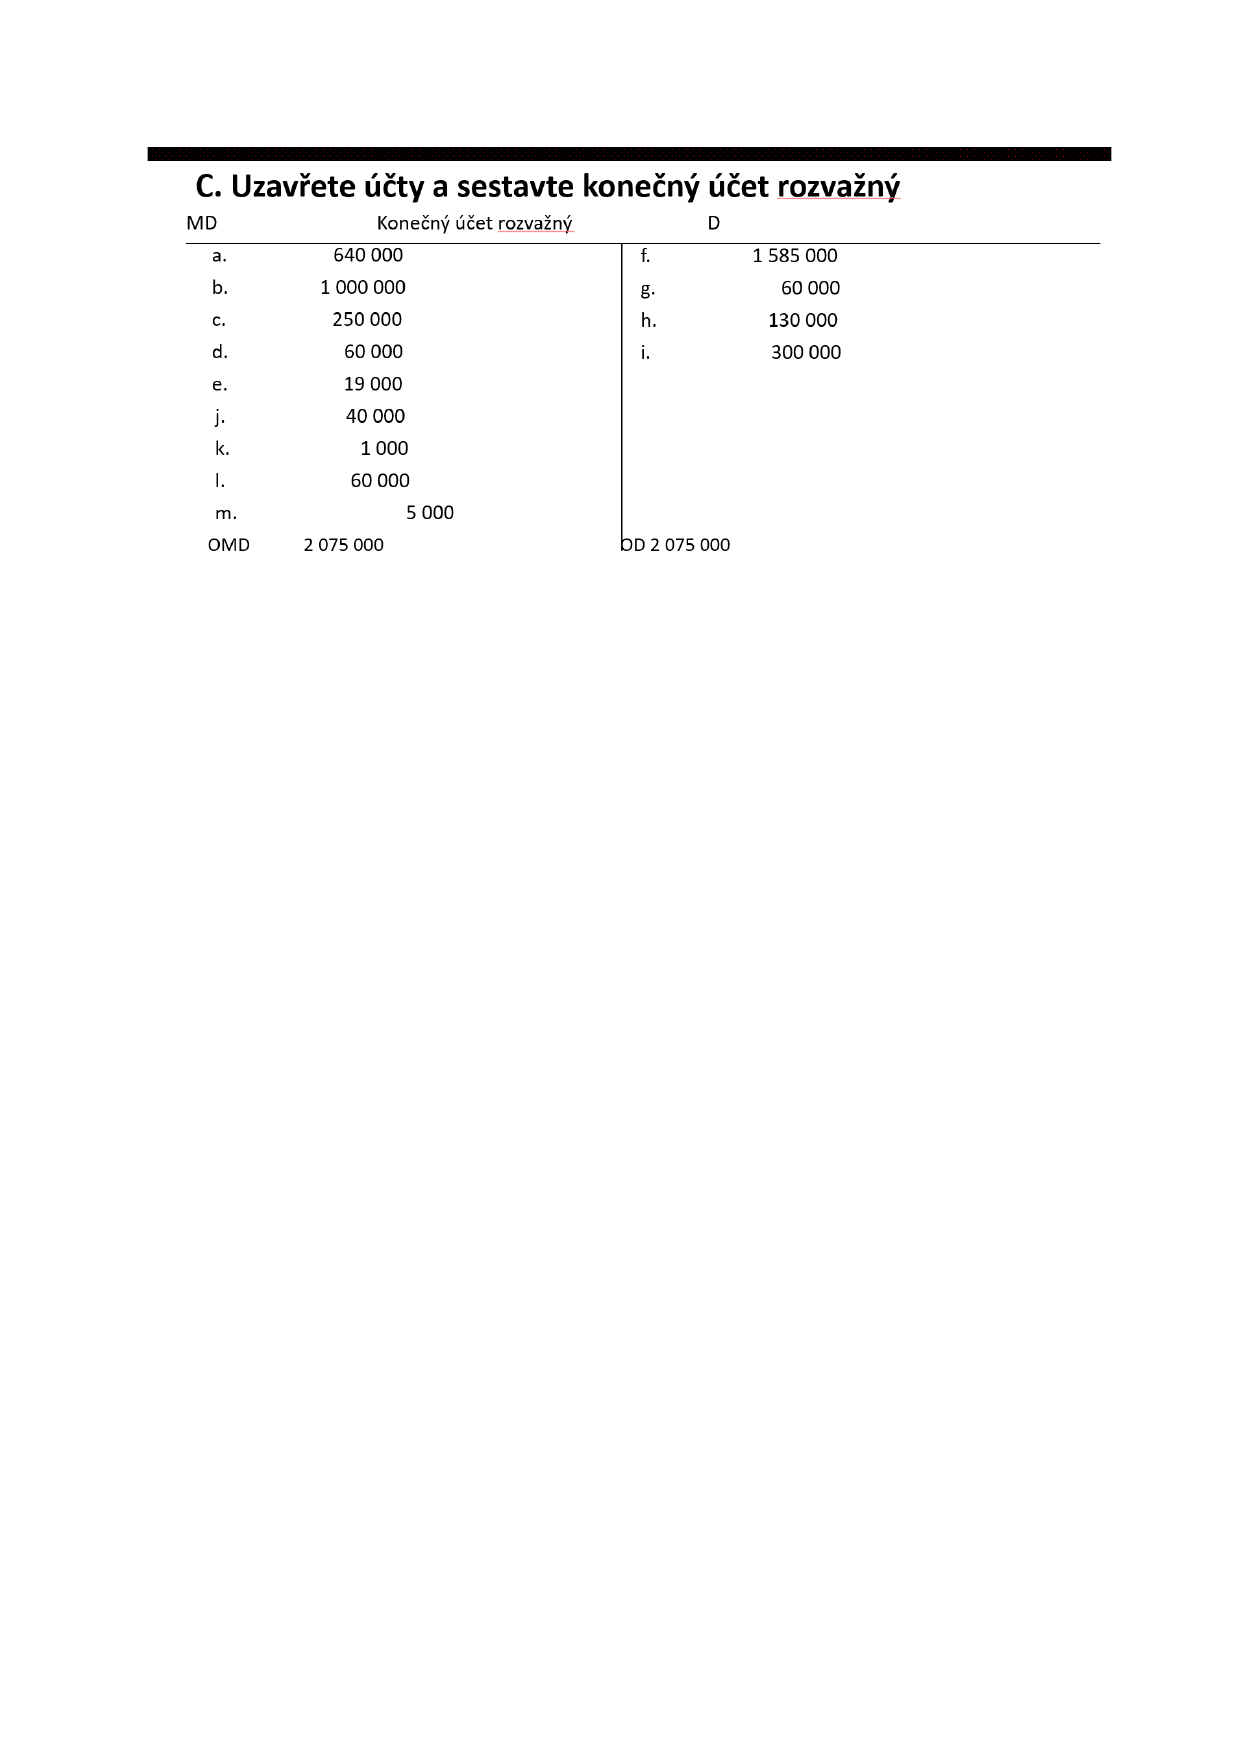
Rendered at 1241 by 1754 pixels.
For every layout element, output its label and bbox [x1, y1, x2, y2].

picture [147, 147, 1112, 566]
